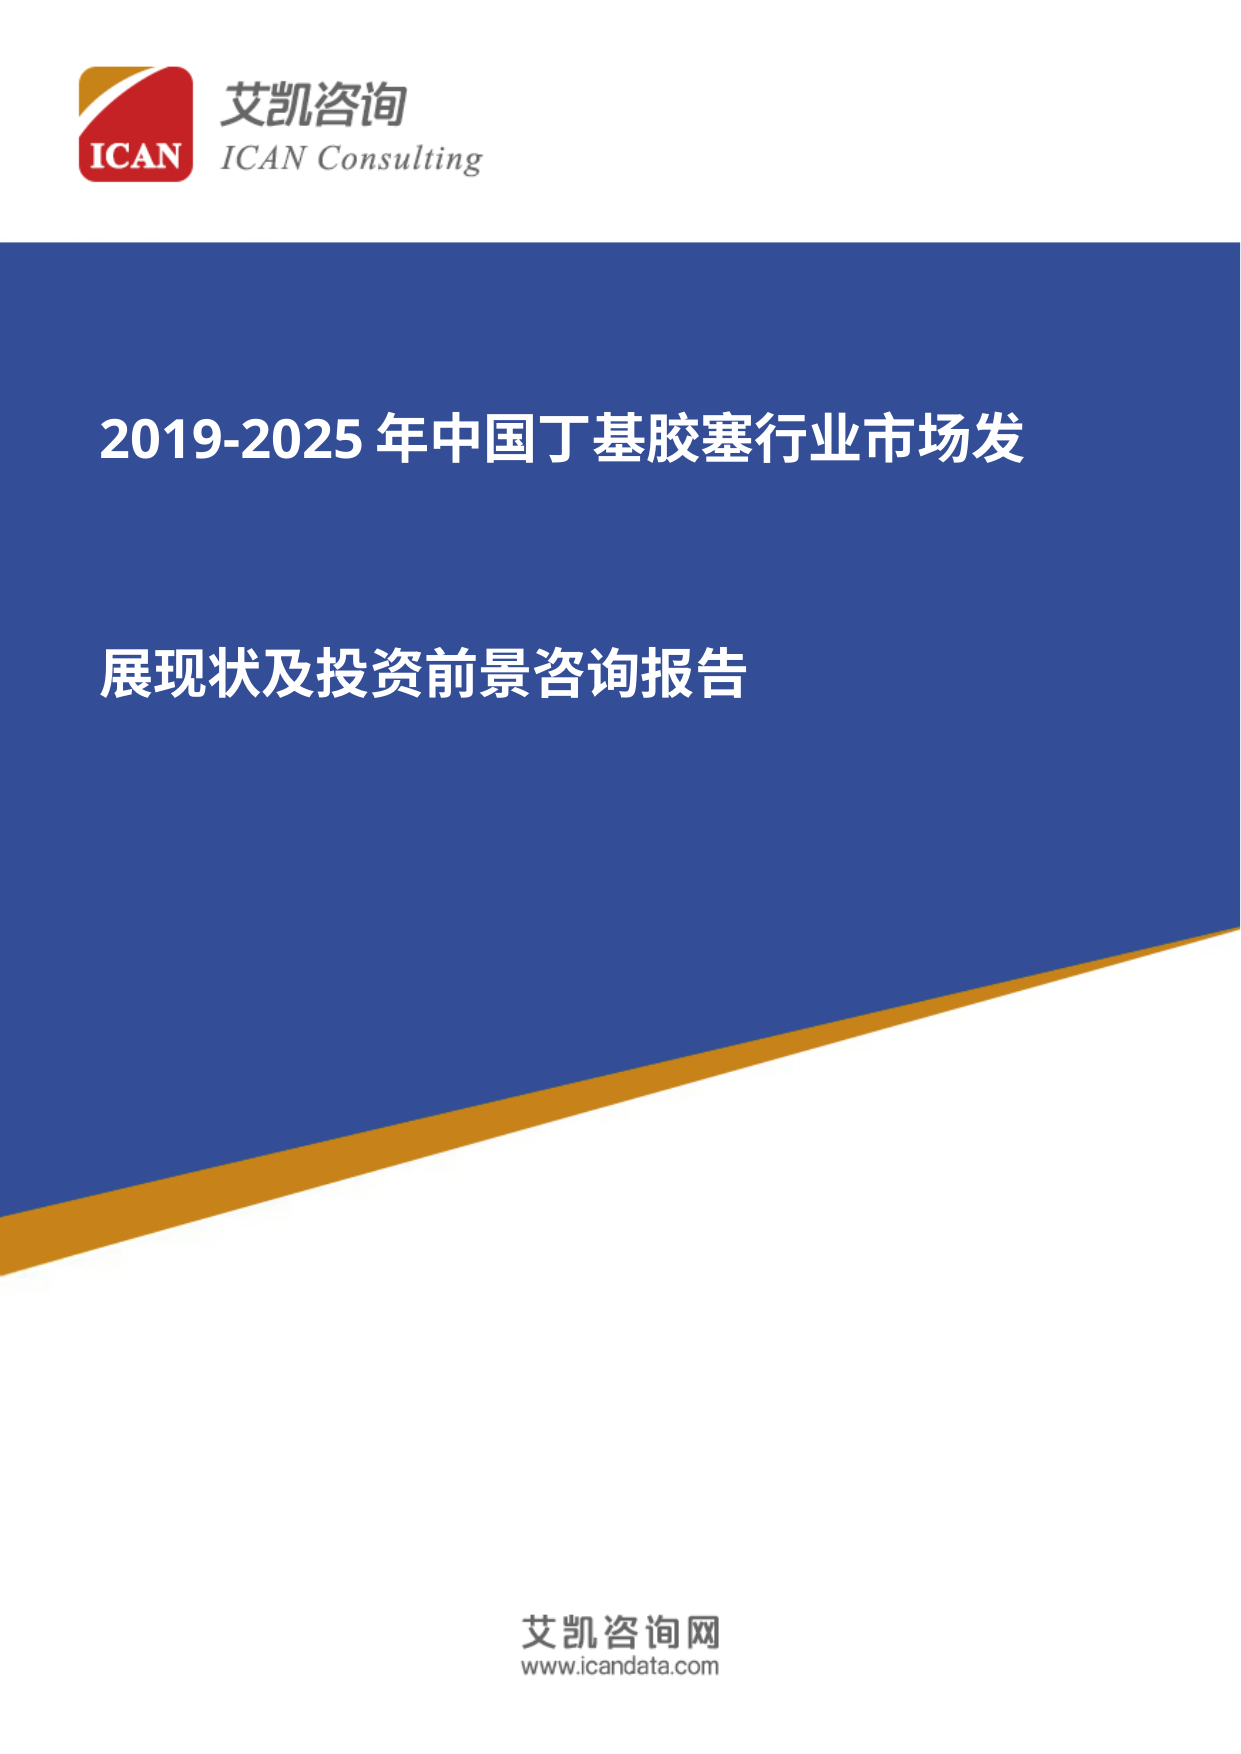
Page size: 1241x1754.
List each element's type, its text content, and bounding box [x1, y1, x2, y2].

subtitle 2019-2025年中国丁基胶塞行业市场发展现状及投资前景咨询报告 [99, 386, 1053, 718]
picture [0, 5, 1241, 1754]
